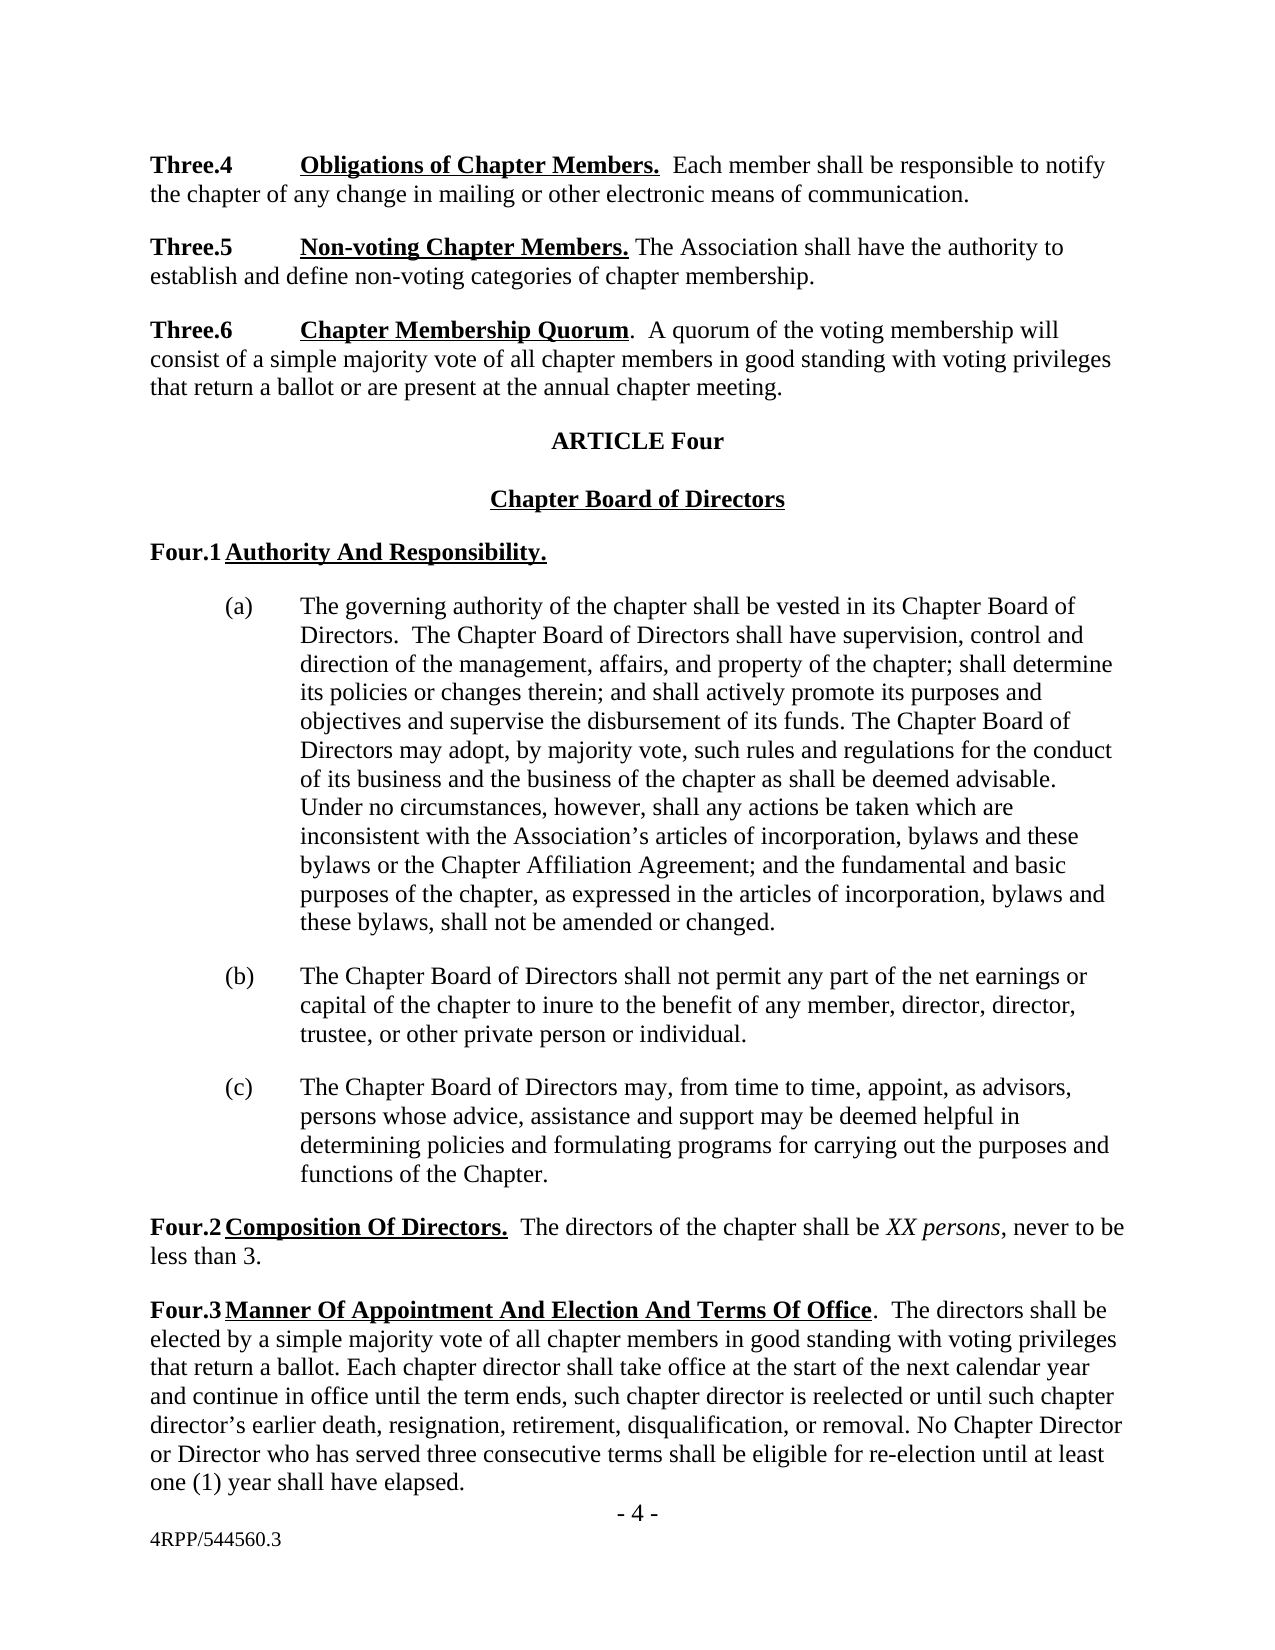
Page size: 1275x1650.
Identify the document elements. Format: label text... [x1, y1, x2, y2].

text Manner Of Appointment And Election And Terms Of Office . The directors shall be elected by a simple majority vote of all chapter members in good standing with voting privileges that return a ballot. Each chapter director shall take office at the start of the next calendar year and continue in office until the term ends, such chapter director is reelected or until such chapter director’s earlier death, resignation, retirement, disqualification, or removal. No Chapter Director or Director who has served three consecutive terms shall be eligible for re-election until at least one (1) year shall have elapsed. [150, 1295, 1125, 1496]
text Non-voting Chapter Members. The Association shall have the authority to establish and define non-voting categories of chapter membership. [150, 232, 1125, 290]
text The governing authority of the chapter shall be vested in its Chapter Board of Directors. The Chapter Board of Directors shall have supervision, control and direction of the management, affairs, and property of the chapter; shall determine its policies or changes therein; and shall actively promote its purposes and objectives and supervise the disbursement of its funds. The Chapter Board of Directors may adopt, by majority vote, such rules and regulations for the conduct of its business and the business of the chapter as shall be deemed advisable. Under no circumstances, however, shall any actions be taken which are inconsistent with the Association’s articles of incorporation, bylaws and these bylaws or the Chapter Affiliation Agreement; and the fundamental and basic purposes of the chapter, as expressed in the articles of incorporation, bylaws and these bylaws, shall not be amended or changed. [225, 591, 1125, 936]
text Obligations of Chapter Members. Each member shall be responsible to notify the chapter of any change in mailing or other electronic means of communication. [150, 150, 1125, 207]
text Chapter Board of Directors [150, 426, 1125, 512]
text Authority And Responsibility . [150, 537, 1125, 566]
text Chapter Membership Quorum. A quorum of the voting membership will consist of a simple majority vote of all chapter members in good standing with voting privileges that return a ballot or are present at the annual chapter meeting. [150, 315, 1125, 401]
text The Chapter Board of Directors shall not permit any part of the net earnings or capital of the chapter to inure to the benefit of any member, director, director, trustee, or other private person or individual. [225, 961, 1125, 1047]
text The Chapter Board of Directors may, from time to time, appoint, as advisors, persons whose advice, assistance and support may be deemed helpful in determining policies and formulating programs for carrying out the purposes and functions of the Chapter. [225, 1072, 1125, 1187]
text Composition Of Directors . The directors of the chapter shall be XX persons, never to be less than 3. [150, 1212, 1125, 1270]
